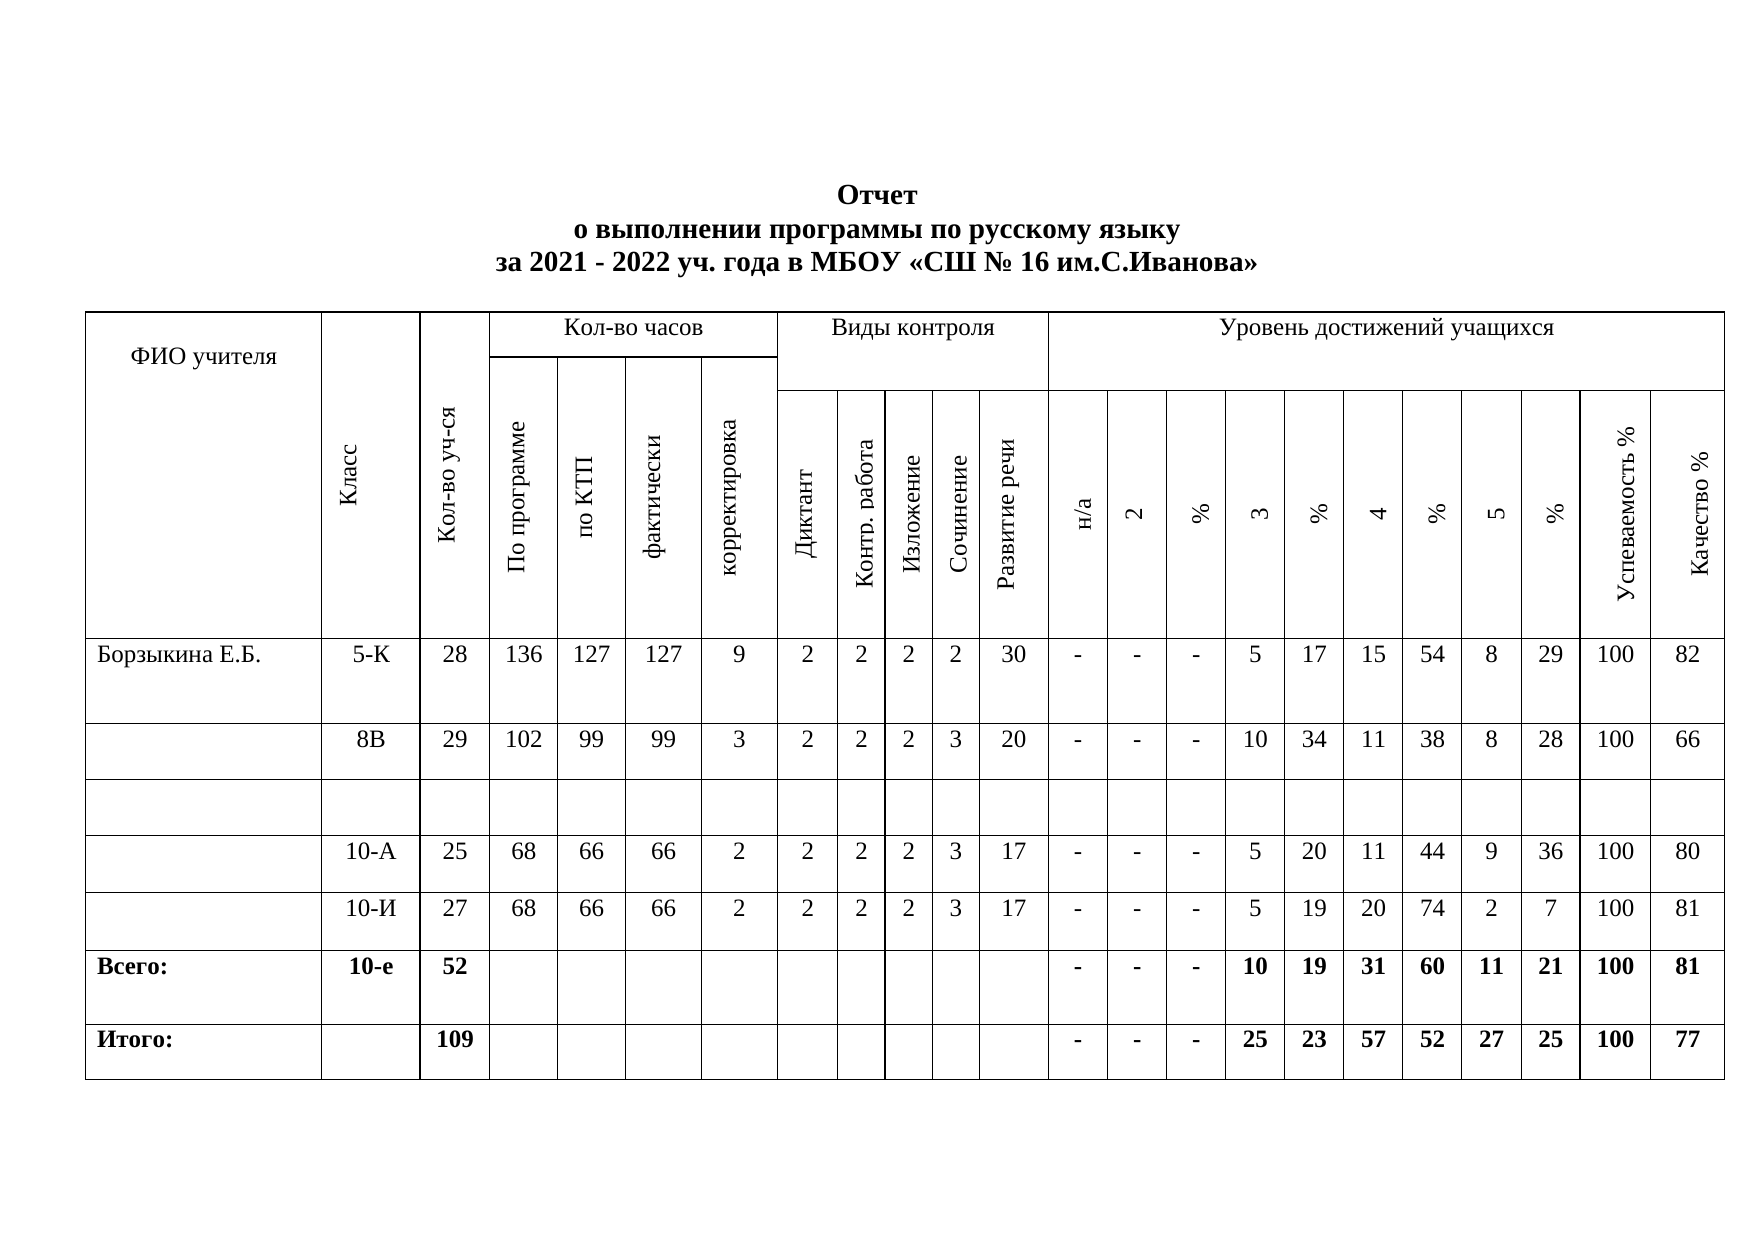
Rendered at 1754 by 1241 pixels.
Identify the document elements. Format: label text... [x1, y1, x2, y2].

table_cell 5 [1226, 639, 1284, 723]
text Отчет [118, 177, 1636, 211]
table_cell 2 [702, 836, 777, 892]
table_cell 10-А [322, 836, 419, 892]
table_cell - [1108, 893, 1166, 950]
table_cell [86, 836, 321, 892]
table_cell 25 [421, 836, 489, 892]
table_cell 2 [886, 893, 932, 950]
table_header Кол-во часов [490, 313, 777, 356]
table_cell Контр. работа [838, 391, 884, 638]
table_cell 102 [490, 724, 557, 778]
table_cell [933, 1025, 979, 1079]
table_header ФИО учителя [86, 313, 321, 638]
table_cell [86, 724, 321, 778]
table_cell 66 [1651, 724, 1724, 778]
table_cell 2 [778, 893, 837, 950]
table_cell [838, 780, 884, 835]
table_cell 23 [1285, 1025, 1343, 1079]
table_cell 17 [980, 836, 1048, 892]
table_cell Борзыкина Е.Б. [86, 639, 321, 723]
table_cell 5-К [322, 639, 419, 723]
table_cell [1462, 780, 1521, 835]
table_cell [421, 780, 489, 835]
table_cell 2 [838, 639, 884, 723]
table_cell 74 [1403, 893, 1461, 950]
table_cell 3 [1226, 391, 1284, 638]
table_cell [626, 780, 701, 835]
table_cell - [1108, 724, 1166, 778]
table_cell 17 [1285, 639, 1343, 723]
table_cell 5 [1226, 836, 1284, 892]
table_cell 38 [1403, 724, 1461, 778]
table_cell корректировка [702, 358, 777, 638]
table_cell - [1049, 836, 1107, 892]
table_cell [86, 893, 321, 950]
text о выполнении программы по русскому языку [118, 211, 1636, 244]
table_cell % [1403, 391, 1461, 638]
table_cell 2 [1462, 893, 1521, 950]
table_cell [322, 780, 419, 835]
table_cell 34 [1285, 724, 1343, 778]
table_cell [1167, 780, 1225, 835]
table_cell [1285, 780, 1343, 835]
table_cell 127 [558, 639, 625, 723]
table_cell - [1049, 1025, 1107, 1079]
table_cell - [1049, 951, 1107, 1023]
table_cell 44 [1403, 836, 1461, 892]
table_cell 2 [838, 836, 884, 892]
table_cell 19 [1285, 893, 1343, 950]
table_cell 5 [1462, 391, 1521, 638]
table_cell - [1049, 893, 1107, 950]
table_cell 25 [1226, 1025, 1284, 1079]
table_cell - [1167, 724, 1225, 778]
table_cell 11 [1344, 836, 1402, 892]
table_cell 9 [702, 639, 777, 723]
table_cell 10 [1226, 951, 1284, 1023]
table_cell 66 [626, 893, 701, 950]
table_cell 2 [933, 639, 979, 723]
table_cell Диктант [778, 391, 837, 638]
table_cell 52 [1403, 1025, 1461, 1079]
table_cell [558, 951, 625, 1023]
table_cell 30 [980, 639, 1048, 723]
table_cell 15 [1344, 639, 1402, 723]
table_cell 10-е [322, 951, 419, 1023]
table_cell [558, 1025, 625, 1079]
table_cell - [1167, 893, 1225, 950]
table_header Класс [322, 313, 419, 638]
table_cell [980, 951, 1048, 1023]
table_cell 20 [980, 724, 1048, 778]
table_cell Итого: [86, 1025, 321, 1079]
table_cell 27 [421, 893, 489, 950]
table_cell 11 [1462, 951, 1521, 1023]
table_cell 9 [1462, 836, 1521, 892]
table_cell 81 [1651, 893, 1724, 950]
table_cell 3 [933, 836, 979, 892]
table_cell 100 [1581, 893, 1650, 950]
table_cell 2 [778, 836, 837, 892]
table_cell 29 [1522, 639, 1579, 723]
table_cell 4 [1344, 391, 1402, 638]
table_cell 68 [490, 836, 557, 892]
table_cell [1522, 780, 1579, 835]
table_cell [702, 951, 777, 1023]
table_cell 7 [1522, 893, 1579, 950]
table_cell [838, 951, 884, 1023]
table_cell [1049, 780, 1107, 835]
table_cell [886, 1025, 932, 1079]
table_cell [886, 780, 932, 835]
table_cell 100 [1581, 1025, 1650, 1079]
table_cell [322, 1025, 419, 1079]
table_cell 68 [490, 893, 557, 950]
table_cell [933, 951, 979, 1023]
table_cell 136 [490, 639, 557, 723]
table_cell [1108, 780, 1166, 835]
table_cell - [1167, 639, 1225, 723]
table_cell - [1167, 1025, 1225, 1079]
table_cell 2 [702, 893, 777, 950]
table_cell 5 [1226, 893, 1284, 950]
table_cell - [1049, 639, 1107, 723]
table_cell % [1522, 391, 1579, 638]
table_cell [778, 1025, 837, 1079]
table_cell 20 [1344, 893, 1402, 950]
table_cell 66 [558, 893, 625, 950]
table_cell Сочинение [933, 391, 979, 638]
table_cell - [1108, 1025, 1166, 1079]
table_cell 8В [322, 724, 419, 778]
table_cell [778, 951, 837, 1023]
table_cell 57 [1344, 1025, 1402, 1079]
table_cell 100 [1581, 724, 1650, 778]
table_cell 2 [778, 724, 837, 778]
table_cell 100 [1581, 639, 1650, 723]
table_cell [980, 780, 1048, 835]
table_cell 2 [886, 724, 932, 778]
table_cell по КТП [558, 358, 625, 638]
table_cell [490, 780, 557, 835]
table_cell [980, 1025, 1048, 1079]
table_cell 2 [1108, 391, 1166, 638]
table_header Кол-во уч-ся [421, 313, 489, 638]
table_cell 3 [933, 893, 979, 950]
table_cell 99 [626, 724, 701, 778]
table_cell 127 [626, 639, 701, 723]
table_cell Успеваемость % [1581, 391, 1650, 638]
table_cell Изложение [886, 391, 932, 638]
table_cell 36 [1522, 836, 1579, 892]
table_cell 29 [421, 724, 489, 778]
table_cell 3 [933, 724, 979, 778]
table_cell 8 [1462, 724, 1521, 778]
table_cell 19 [1285, 951, 1343, 1023]
table_cell 81 [1651, 951, 1724, 1023]
table_header Уровень достижений учащихся [1049, 313, 1724, 390]
table_cell 100 [1581, 951, 1650, 1023]
table_cell - [1049, 724, 1107, 778]
table_cell 77 [1651, 1025, 1724, 1079]
table_cell 10-И [322, 893, 419, 950]
table_cell 20 [1285, 836, 1343, 892]
table_cell [1226, 780, 1284, 835]
table_cell - [1108, 951, 1166, 1023]
table_cell 82 [1651, 639, 1724, 723]
table_cell [558, 780, 625, 835]
table_cell 28 [421, 639, 489, 723]
table_cell [86, 780, 321, 835]
table_cell [1403, 780, 1461, 835]
table_cell [778, 780, 837, 835]
table_cell - [1167, 836, 1225, 892]
table_cell 99 [558, 724, 625, 778]
table_cell н/а [1049, 391, 1107, 638]
table_cell 31 [1344, 951, 1402, 1023]
table_cell % [1285, 391, 1343, 638]
table_cell 52 [421, 951, 489, 1023]
table_cell - [1167, 951, 1225, 1023]
table_cell - [1108, 639, 1166, 723]
table_cell фактически [626, 358, 701, 638]
table_cell 27 [1462, 1025, 1521, 1079]
table_cell 80 [1651, 836, 1724, 892]
table_cell 2 [838, 893, 884, 950]
table_cell [702, 1025, 777, 1079]
table_cell [838, 1025, 884, 1079]
table_cell 21 [1522, 951, 1579, 1023]
table_header Виды контроля [778, 313, 1048, 390]
table_cell 2 [886, 639, 932, 723]
table_cell [1651, 780, 1724, 835]
table_cell Качество % [1651, 391, 1724, 638]
table_cell Развитие речи [980, 391, 1048, 638]
table_cell [626, 1025, 701, 1079]
table_cell Всего: [86, 951, 321, 1023]
table_cell 54 [1403, 639, 1461, 723]
table_cell [886, 951, 932, 1023]
table_cell [702, 780, 777, 835]
table_cell 60 [1403, 951, 1461, 1023]
table_cell 17 [980, 893, 1048, 950]
table_cell 66 [558, 836, 625, 892]
table_cell 11 [1344, 724, 1402, 778]
table_cell [1581, 780, 1650, 835]
table_cell [933, 780, 979, 835]
table_cell 25 [1522, 1025, 1579, 1079]
table_cell [490, 951, 557, 1023]
table_cell [626, 951, 701, 1023]
table_cell - [1108, 836, 1166, 892]
table_cell 10 [1226, 724, 1284, 778]
table_cell 109 [421, 1025, 489, 1079]
table_cell 2 [778, 639, 837, 723]
table_cell 28 [1522, 724, 1579, 778]
table_cell 66 [626, 836, 701, 892]
text за 2021 - 2022 уч. года в МБОУ «СШ № 16 им.С.Иванова» [118, 244, 1636, 278]
table_cell 2 [886, 836, 932, 892]
table_cell [490, 1025, 557, 1079]
table_cell 2 [838, 724, 884, 778]
table_cell По программе [490, 358, 557, 638]
table_cell [1344, 780, 1402, 835]
table_cell 8 [1462, 639, 1521, 723]
table_cell 3 [702, 724, 777, 778]
table_cell 100 [1581, 836, 1650, 892]
table_cell % [1167, 391, 1225, 638]
